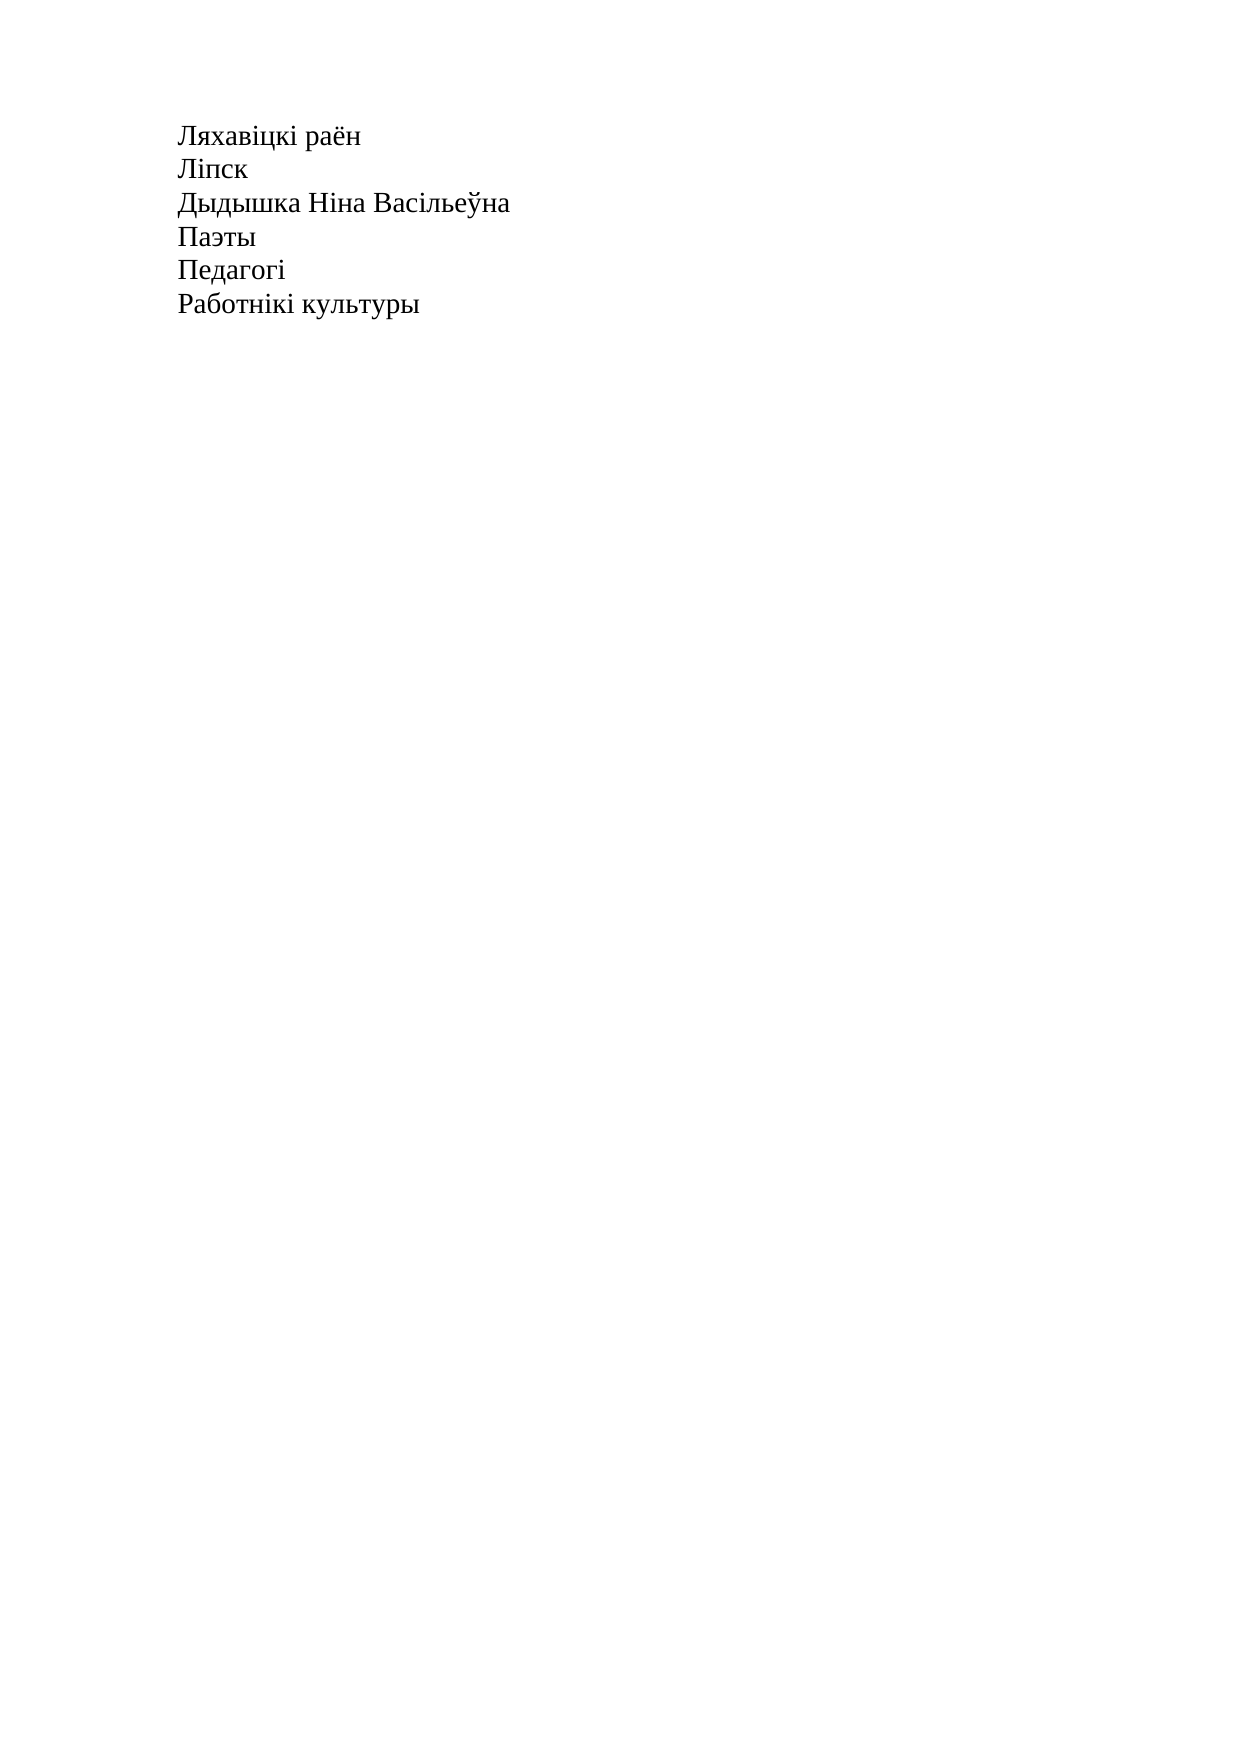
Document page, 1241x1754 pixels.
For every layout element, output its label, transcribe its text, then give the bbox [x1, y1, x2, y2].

text Педагогі [177, 118, 1152, 152]
text Работнікі культуры [177, 152, 1152, 185]
